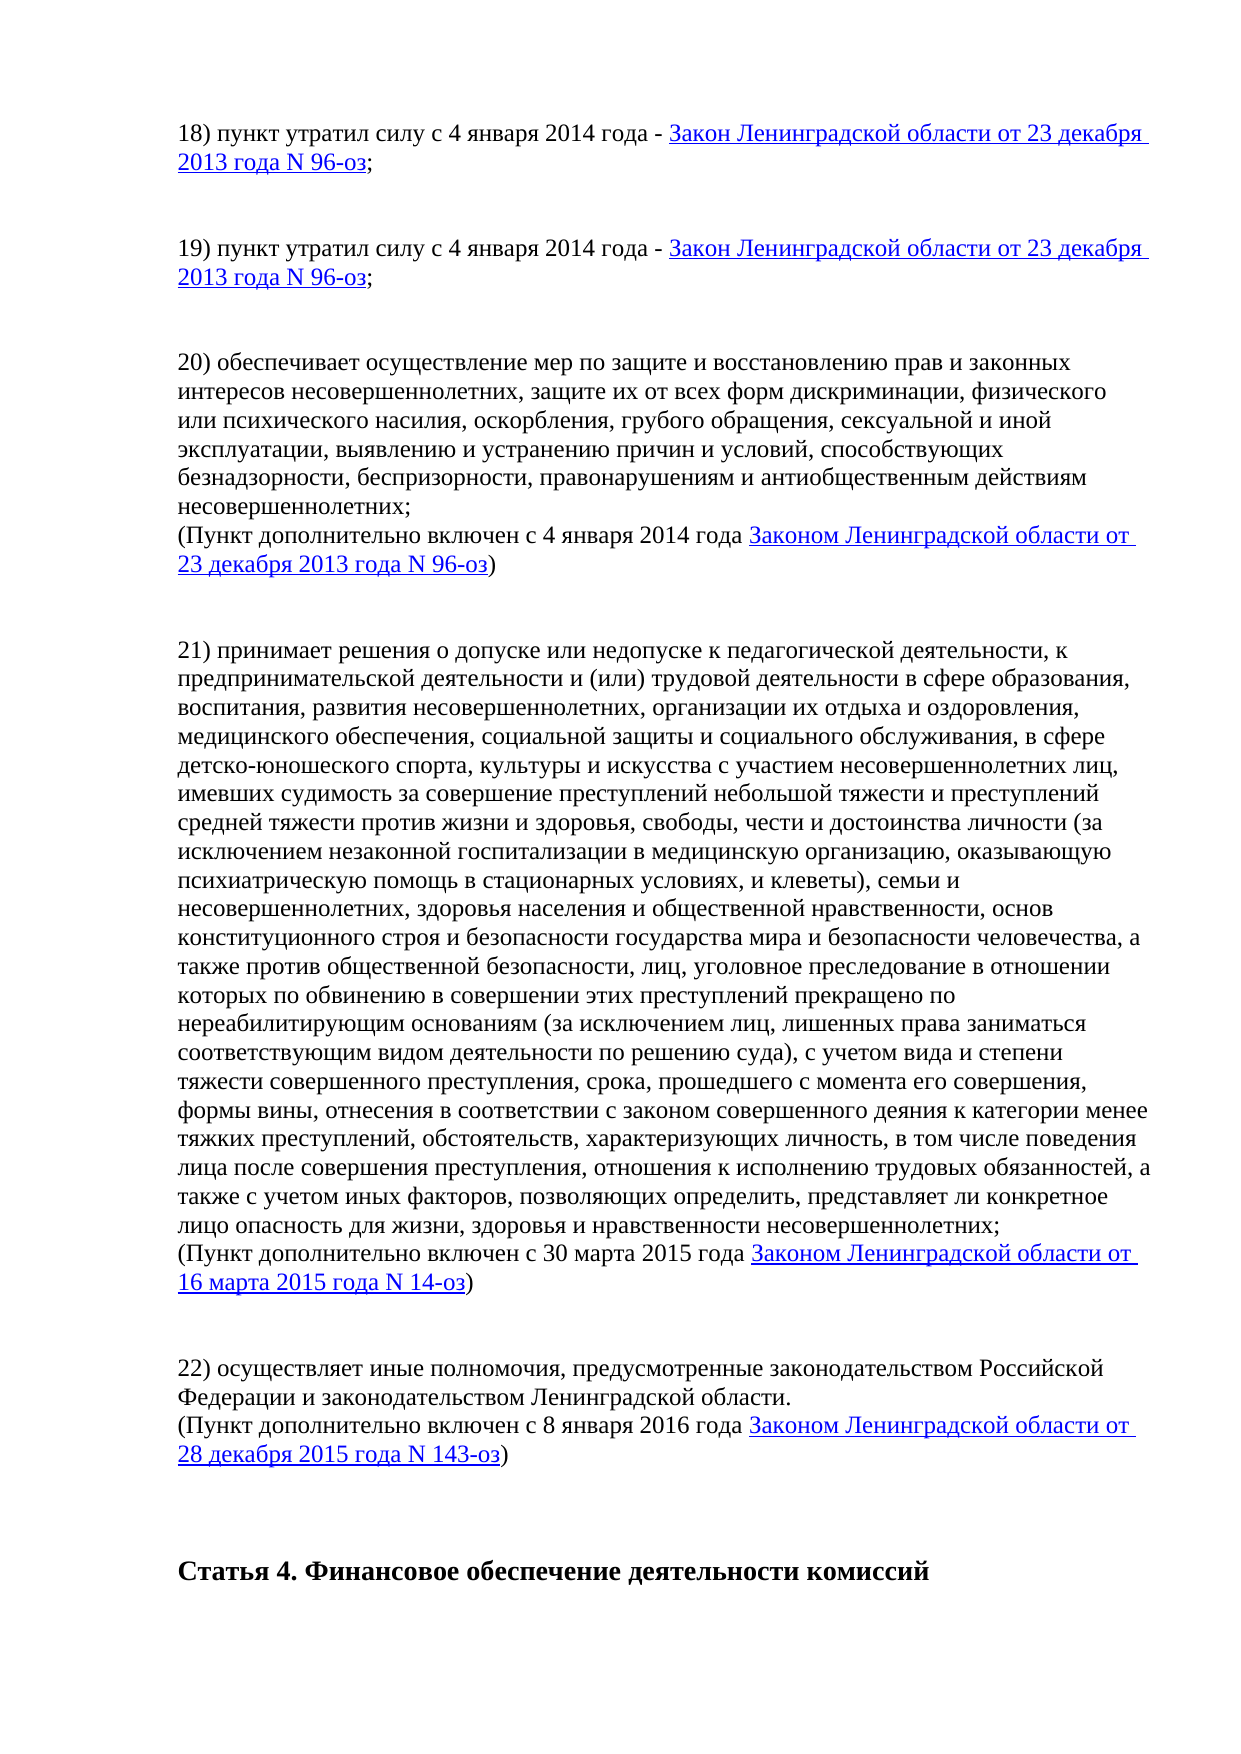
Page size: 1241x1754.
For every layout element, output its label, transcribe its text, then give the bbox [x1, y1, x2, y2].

text Статья 4. Финансовое обеспечение деятельности комиссий [177, 1554, 1152, 1586]
text 21) принимает решения о допуске или недопуске к педагогической деятельности, к предпринимательской деятельности и (или) трудовой деятельности в сфере образования, воспитания, развития несовершеннолетних, организации их отдыха и оздоровления, медицинского обеспечения, социальной защиты и социального обслуживания, в сфере детско-юношеского спорта, культуры и искусства с участием несовершеннолетних лиц, имевших судимость за совершение преступлений небольшой тяжести и преступлений средней тяжести против жизни и здоровья, свободы, чести и достоинства личности (за исключением незаконной госпитализации в медицинскую организацию, оказывающую психиатрическую помощь в стационарных условиях, и клеветы), семьи и несовершеннолетних, здоровья населения и общественной нравственности, основ конституционного строя и безопасности государства мира и безопасности человечества, а также против общественной безопасности, лиц, уголовное преследование в отношении которых по обвинению в совершении этих преступлений прекращено по нереабилитирующим основаниям (за исключением лиц, лишенных права заниматься соответствующим видом деятельности по решению суда), с учетом вида и степени тяжести совершенного преступления, срока, прошедшего с момента его совершения, формы вины, отнесения в соответствии с законом совершенного деяния к категории менее тяжких преступлений, обстоятельств, характеризующих личность, в том числе поведения лица после совершения преступления, отношения к исполнению трудовых обязанностей, а также с учетом иных факторов, позволяющих определить, представляет ли конкретное лицо опасность для жизни, здоровья и нравственности несовершеннолетних; (Пункт дополнительно включен с 30 марта 2015 года Законом Ленинградской области от 16 марта 2015 года N 14-оз) [177, 635, 1152, 1324]
text 20) обеспечивает осуществление мер по защите и восстановлению прав и законных интересов несовершеннолетних, защите их от всех форм дискриминации, физического или психического насилия, оскорбления, грубого обращения, сексуальной и иной эксплуатации, выявлению и устранению причин и условий, способствующих безнадзорности, беспризорности, правонарушениям и антиобщественным действиям несовершеннолетних; (Пункт дополнительно включен с 4 января 2014 года Законом Ленинградской области от 23 декабря 2013 года N 96-оз) [177, 347, 1152, 606]
text 22) осуществляет иные полномочия, предусмотренные законодательством Российской Федерации и законодательством Ленинградской области. (Пункт дополнительно включен с 8 января 2016 года Законом Ленинградской области от 28 декабря 2015 года N 143-оз) [177, 1353, 1152, 1525]
text 19) пункт утратил силу с 4 января 2014 года - Закон Ленинградской области от 23 декабря 2013 года N 96-оз; [177, 233, 1152, 318]
text 18) пункт утратил силу с 4 января 2014 года - Закон Ленинградской области от 23 декабря 2013 года N 96-оз; [177, 118, 1152, 204]
